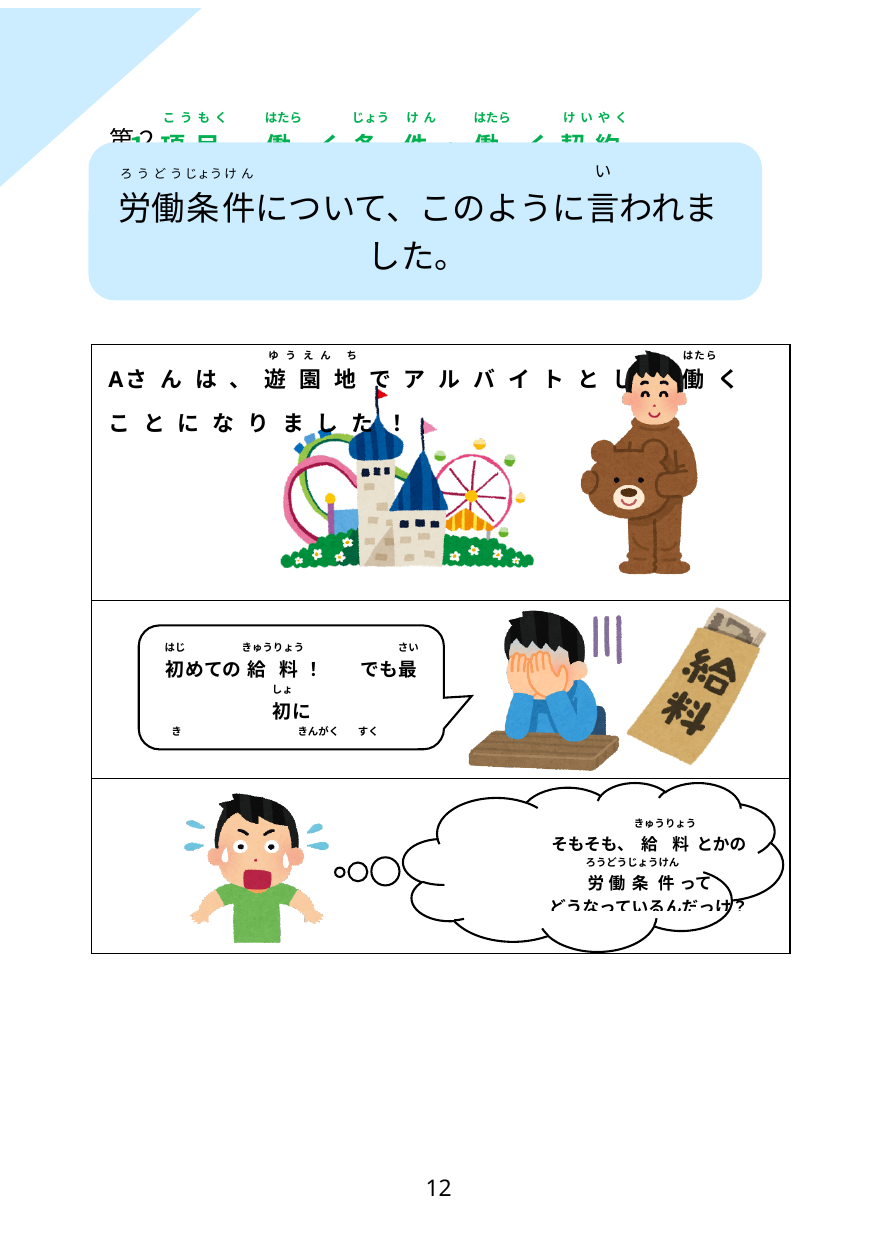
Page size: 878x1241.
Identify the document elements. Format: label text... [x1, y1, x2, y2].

text １ く・く [91, 97, 786, 173]
table_cell [92, 779, 789, 953]
table_cell [92, 601, 789, 777]
table_header Aさんは、でアルバイトとしてくことになりました！ [92, 345, 789, 600]
picture [621, 603, 778, 769]
picture [561, 346, 723, 579]
